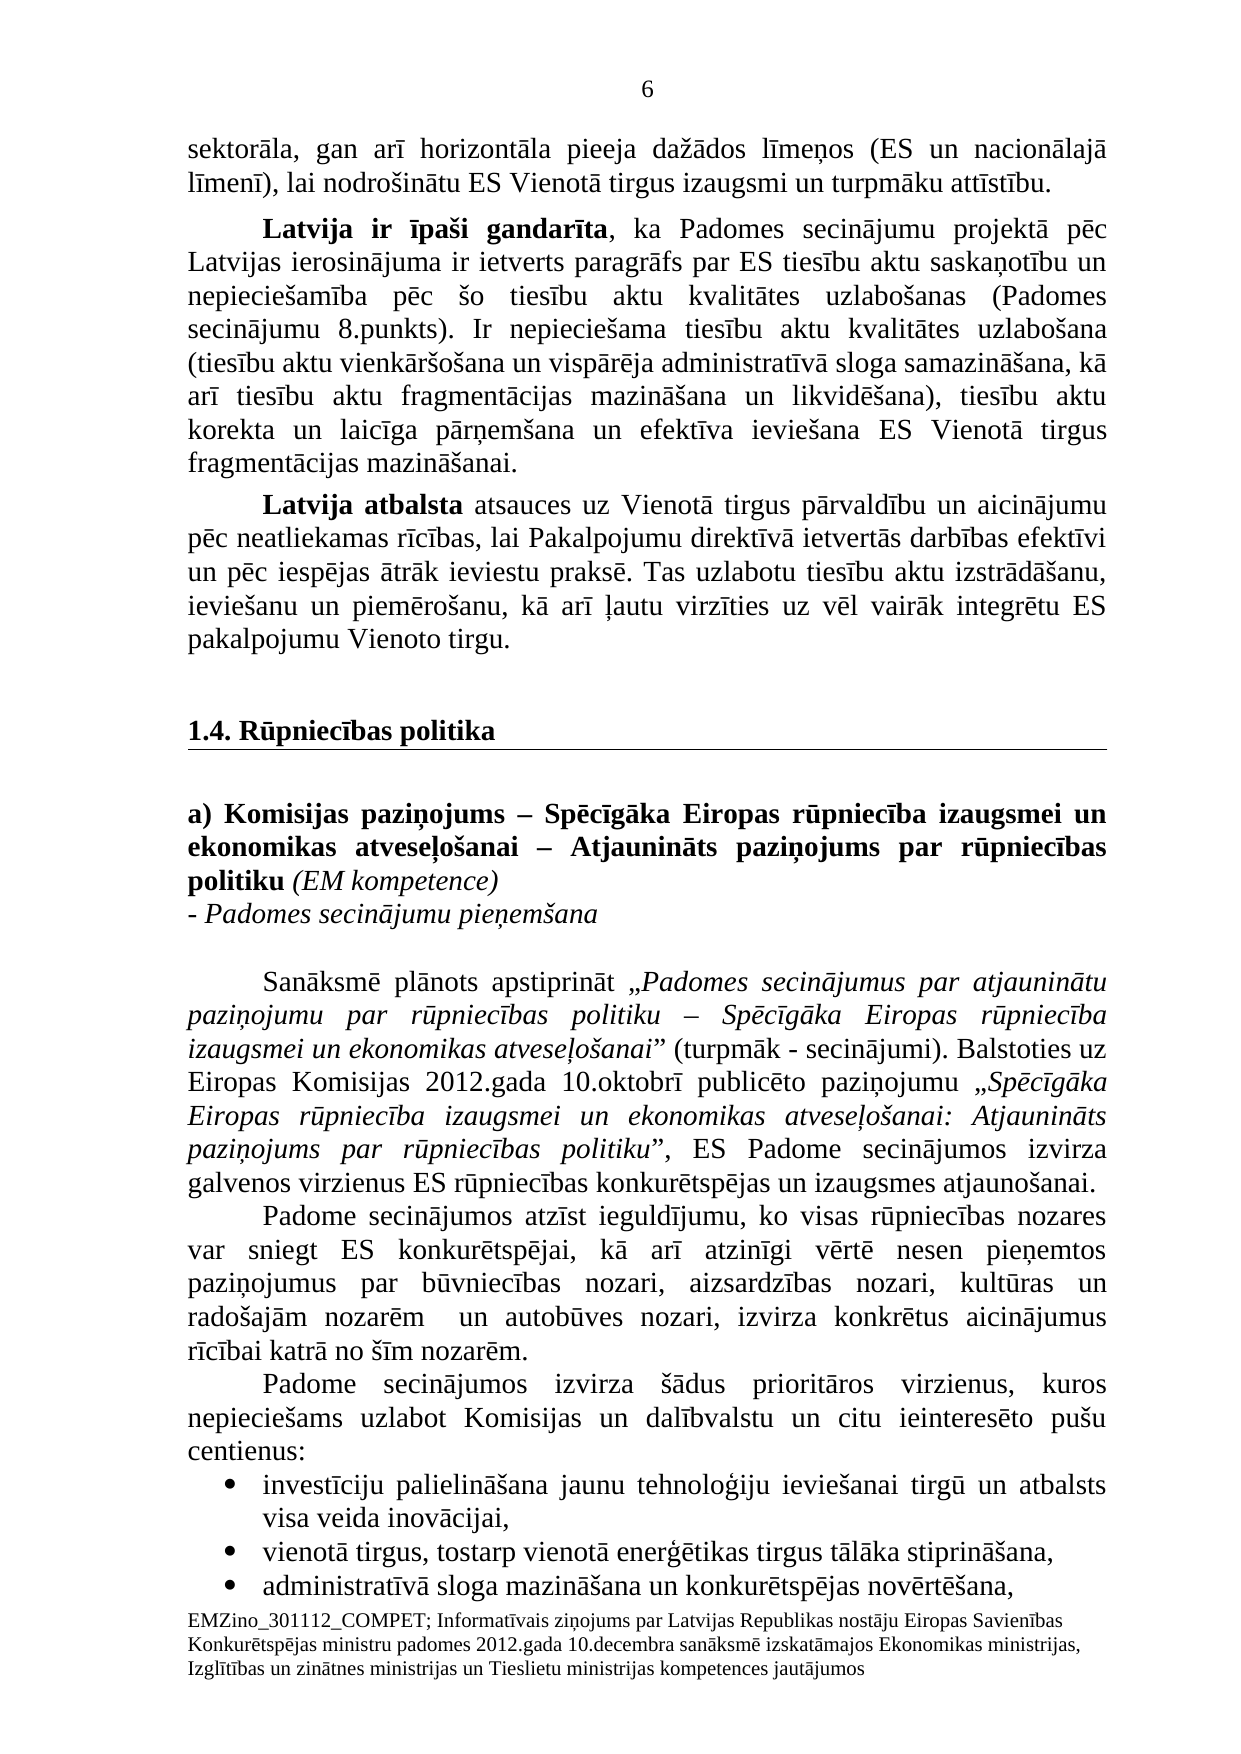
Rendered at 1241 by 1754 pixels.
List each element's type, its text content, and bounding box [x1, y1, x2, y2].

list vienotā tirgus, tostarp vienotā enerģētikas tirgus tālāka stiprināšana, [225, 1534, 1107, 1568]
list administratīvā sloga mazināšana un konkurētspējas novērtēšana, [225, 1568, 1107, 1601]
text Padome secinājumos atzīst ieguldījumu, ko visas rūpniecības nozares var sniegt ES konkurētspējai, kā arī atzinīgi vērtē nesen pieņemtos paziņojumus par būvniecības nozari, aizsardzības nozari, kultūras un radošajām nozarēm un autobūves nozari, izvirza konkrētus aicinājumus rīcībai katrā no šīm nozarēm. [187, 1198, 1107, 1366]
text Latvija atbalsta atsauces uz Vienotā tirgus pārvaldību un aicinājumu pēc neatliekamas rīcības, lai Pakalpojumu direktīvā ietvertās darbības efektīvi un pēc iespējas ātrāk ieviestu praksē. Tas uzlabotu tiesību aktu izstrādāšanu, ieviešanu un piemērošanu, kā arī ļautu virzīties uz vēl vairāk integrētu ES pakalpojumu Vienoto tirgu. [187, 487, 1107, 655]
text - Padomes secinājumu pieņemšana [187, 897, 1107, 930]
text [187, 131, 1107, 198]
text 1.4. Rūpniecības politika [187, 713, 1107, 750]
list investīciju palielināšana jaunu tehnoloģiju ieviešanai tirgū un atbalsts visa veida inovācijai, [225, 1467, 1107, 1534]
text Latvija ir īpaši gandarīta, ka Padomes secinājumu projektā pēc Latvijas ierosinājuma ir ietverts paragrāfs par ES tiesību aktu saskaņotību un nepieciešamība pēc šo tiesību aktu kvalitātes uzlabošanas (Padomes secinājumu 8.punkts). Ir nepieciešama tiesību aktu kvalitātes uzlabošana (tiesību aktu vienkāršošana un vispārēja administratīvā sloga samazināšana, kā arī tiesību aktu fragmentācijas mazināšana un likvidēšana), tiesību aktu korekta un laicīga pārņemšana un efektīva ieviešana ES Vienotā tirgus fragmentācijas mazināšanai. [187, 211, 1107, 479]
text Sanāksmē plānots apstiprināt „Padomes secinājumus par atjauninātu paziņojumu par rūpniecības politiku – Spēcīgāka Eiropas rūpniecība izaugsmei un ekonomikas atveseļošanai” (turpmāk - secinājumi). Balstoties uz Eiropas Komisijas 2012.gada 10.oktobrī publicēto paziņojumu „Spēcīgāka Eiropas rūpniecība izaugsmei un ekonomikas atveseļošanai: Atjaunināts paziņojums par rūpniecības politiku”, ES Padome secinājumos izvirza galvenos virzienus ES rūpniecības konkurētspējas un izaugsmes atjaunošanai. [187, 964, 1107, 1198]
text a) Komisijas paziņojums – Spēcīgāka Eiropas rūpniecība izaugsmei un ekonomikas atveseļošanai – Atjaunināts paziņojums par rūpniecības politiku (EM kompetence) [187, 796, 1107, 897]
text Padome secinājumos izvirza šādus prioritāros virzienus, kuros nepieciešams uzlabot Komisijas un dalībvalstu un citu ieinteresēto pušu centienus: [187, 1366, 1107, 1467]
